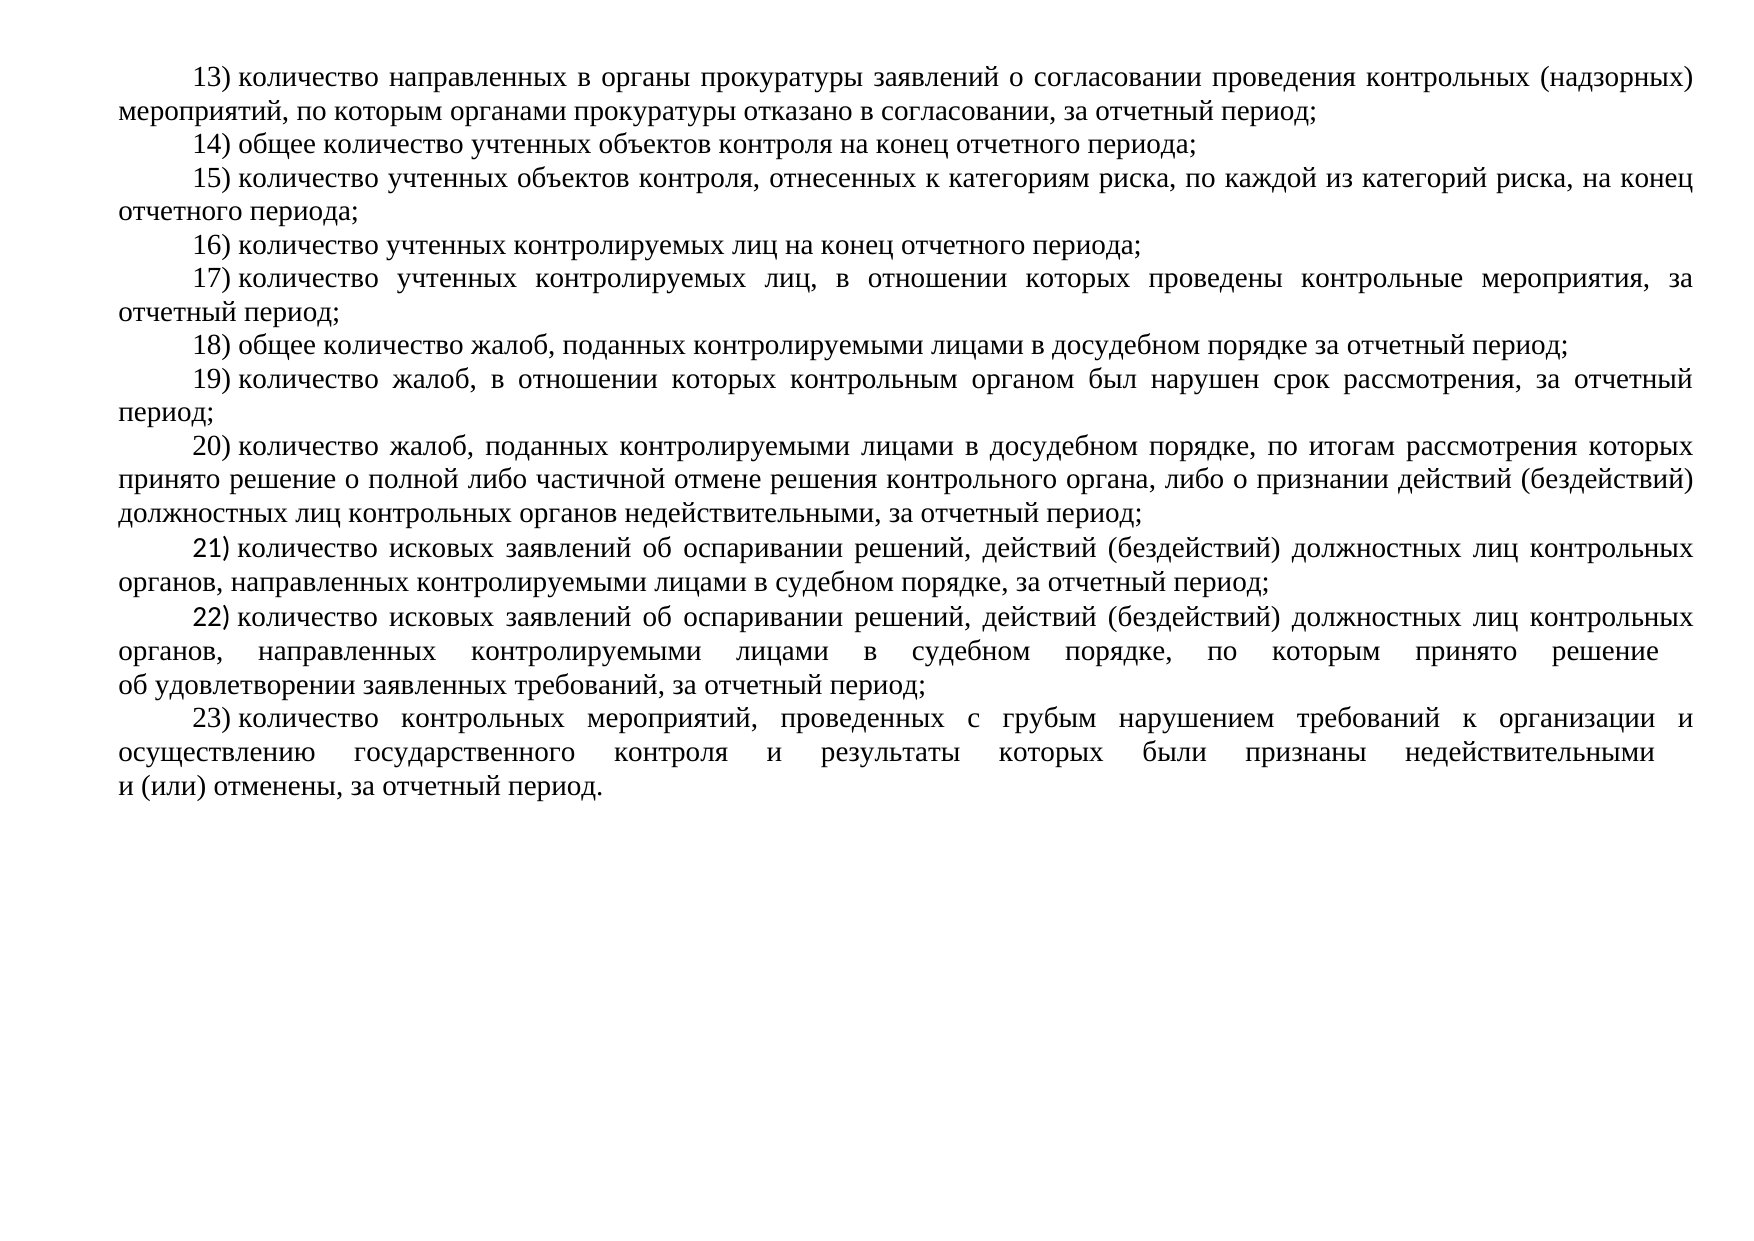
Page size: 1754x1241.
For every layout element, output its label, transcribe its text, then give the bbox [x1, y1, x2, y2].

list количество исковых заявлений об оспаривании решений, действий (бездействий) должностных лиц контрольных органов, направленных контролируемыми лицами в судебном порядке, по которым принято решение об удовлетворении заявленных требований, за отчетный период; [118, 598, 1695, 701]
list количество учтенных объектов контроля, отнесенных к категориям риска, по каждой из категорий риска, на конец отчетного периода; [118, 160, 1695, 227]
list количество контрольных мероприятий, проведенных с грубым нарушением требований к организации и осуществлению государственного контроля и результаты которых были признаны недействительными и (или) отменены, за отчетный период. [118, 701, 1695, 801]
list количество жалоб, в отношении которых контрольным органом был нарушен срок рассмотрения, за отчетный период; [118, 361, 1695, 428]
list количество жалоб, поданных контролируемыми лицами в досудебном порядке, по итогам рассмотрения которых принято решение о полной либо частичной отмене решения контрольного органа, либо о признании действий (бездействий) должностных лиц контрольных органов недействительными, за отчетный период; [118, 428, 1695, 529]
list количество исковых заявлений об оспаривании решений, действий (бездействий) должностных лиц контрольных органов, направленных контролируемыми лицами в судебном порядке, за отчетный период; [118, 529, 1695, 598]
list общее количество жалоб, поданных контролируемыми лицами в досудебном порядке за отчетный период; [118, 327, 1695, 361]
list количество направленных в органы прокуратуры заявлений о согласовании проведения контрольных (надзорных) мероприятий, по которым органами прокуратуры отказано в согласовании, за отчетный период; [118, 59, 1695, 126]
list количество учтенных контролируемых лиц на конец отчетного периода; [118, 227, 1695, 260]
list количество учтенных контролируемых лиц, в отношении которых проведены контрольные мероприятия, за отчетный период; [118, 260, 1695, 327]
list общее количество учтенных объектов контроля на конец отчетного периода; [118, 126, 1695, 160]
